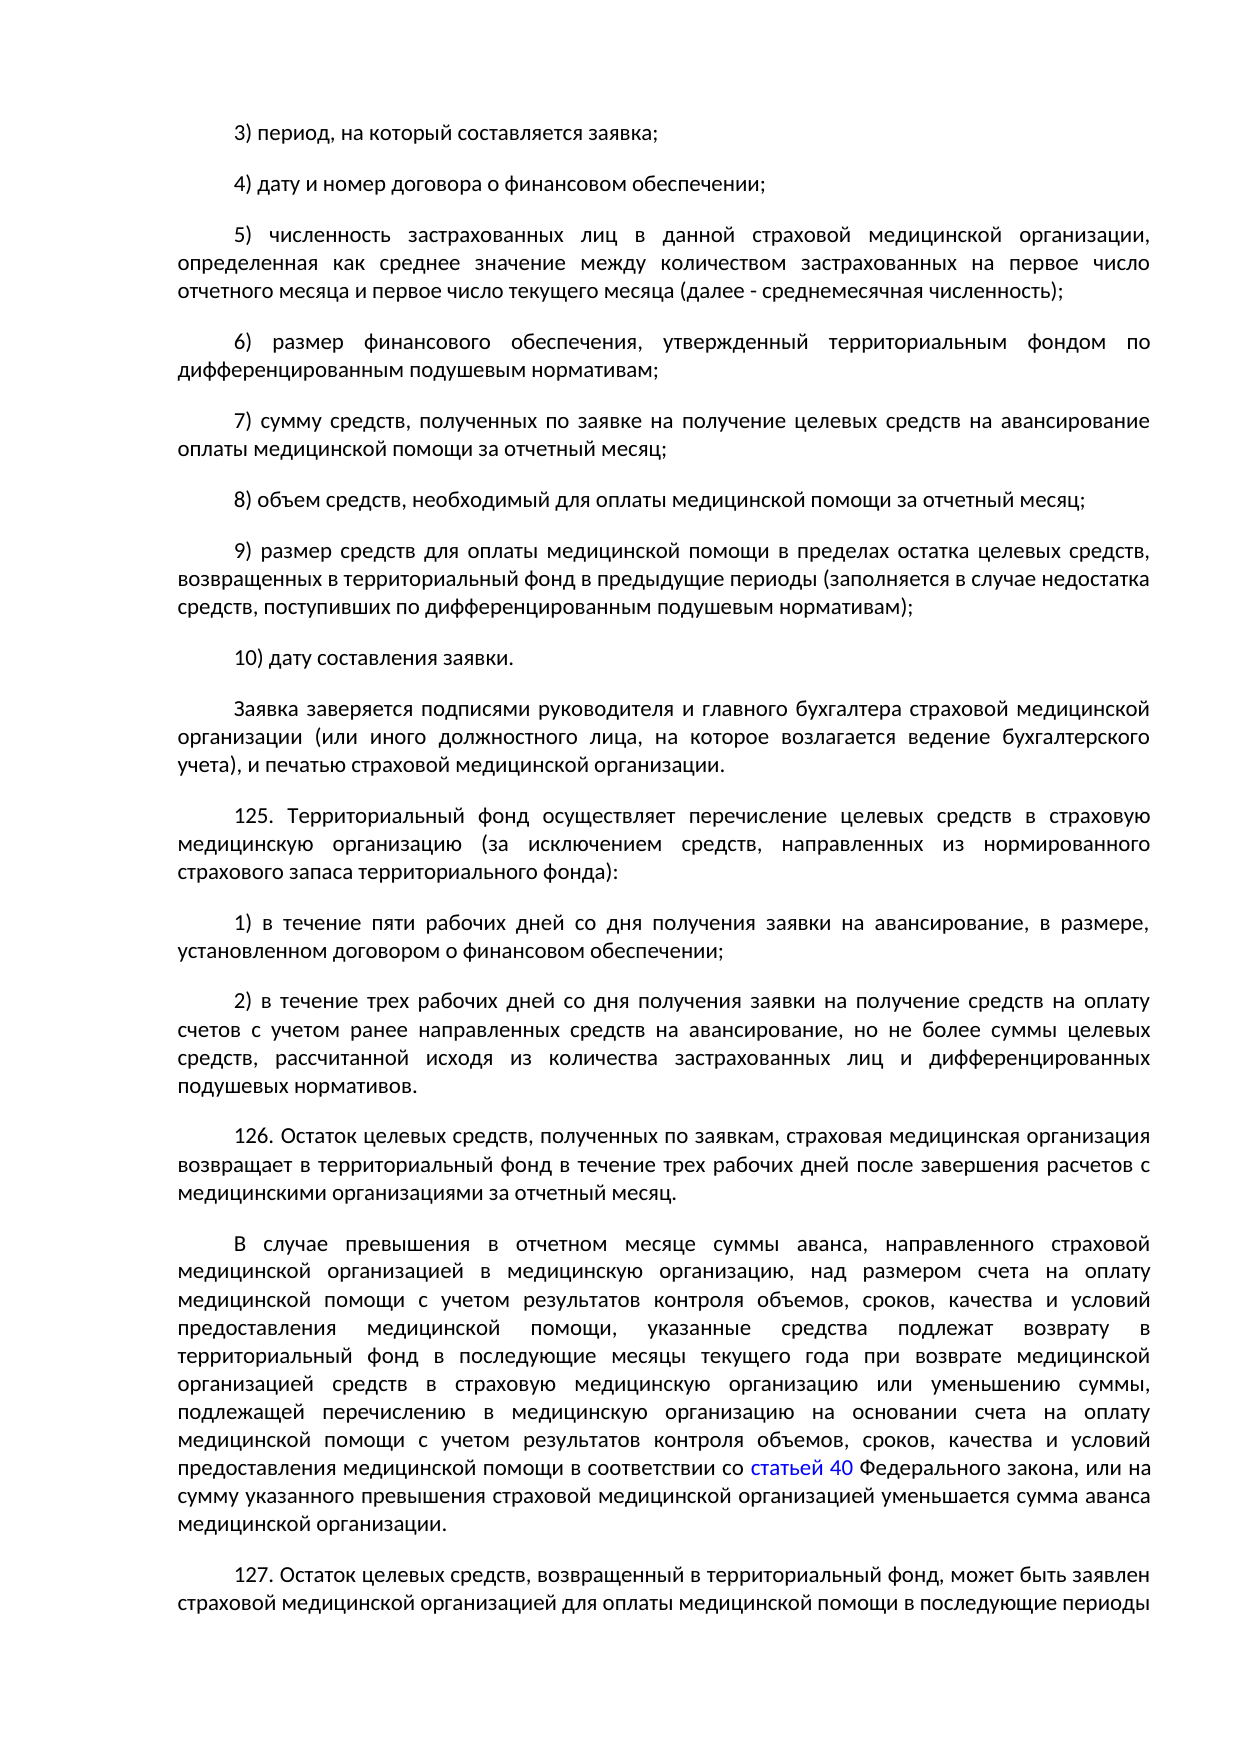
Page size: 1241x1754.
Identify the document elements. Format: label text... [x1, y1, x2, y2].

text 4) дату и номер договора о финансовом обеспечении; [177, 169, 1152, 197]
text 126. Остаток целевых средств, полученных по заявкам, страховая медицинская организация возвращает в территориальный фонд в течение трех рабочих дней после завершения расчетов с медицинскими организациями за отчетный месяц. [177, 1122, 1152, 1206]
text 7) сумму средств, полученных по заявке на получение целевых средств на авансирование оплаты медицинской помощи за отчетный месяц; [177, 406, 1152, 462]
text 3) период, на который составляется заявка; [177, 118, 1152, 146]
text 5) численность застрахованных лиц в данной страховой медицинской организации, определенная как среднее значение между количеством застрахованных на первое число отчетного месяца и первое число текущего месяца (далее - среднемесячная численность); [177, 220, 1152, 304]
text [177, 1560, 1152, 1616]
text 9) размер средств для оплаты медицинской помощи в пределах остатка целевых средств, возвращенных в территориальный фонд в предыдущие периоды (заполняется в случае недостатка средств, поступивших по дифференцированным подушевым нормативам); [177, 536, 1152, 620]
text 1) в течение пяти рабочих дней со дня получения заявки на авансирование, в размере, установленном договором о финансовом обеспечении; [177, 908, 1152, 964]
text 10) дату составления заявки. [177, 643, 1152, 671]
text 6) размер финансового обеспечения, утвержденный территориальным фондом по дифференцированным подушевым нормативам; [177, 327, 1152, 383]
text 2) в течение трех рабочих дней со дня получения заявки на получение средств на оплату счетов с учетом ранее направленных средств на авансирование, но не более суммы целевых средств, рассчитанной исходя из количества застрахованных лиц и дифференцированных подушевых нормативов. [177, 987, 1152, 1099]
text В случае превышения в отчетном месяце суммы аванса, направленного страховой медицинской организацией в медицинскую организацию, над размером счета на оплату медицинской помощи с учетом результатов контроля объемов, сроков, качества и условий предоставления медицинской помощи, указанные средства подлежат возврату в территориальный фонд в последующие месяцы текущего года при возврате медицинской организацией средств в страховую медицинскую организацию или уменьшению суммы, подлежащей перечислению в медицинскую организацию на основании счета на оплату медицинской помощи с учетом результатов контроля объемов, сроков, качества и условий предоставления медицинской помощи в соответствии со статьей 40 Федерального закона, или на сумму указанного превышения страховой медицинской организацией уменьшается сумма аванса медицинской организации. [177, 1229, 1152, 1537]
text 125. Территориальный фонд осуществляет перечисление целевых средств в страховую медицинскую организацию (за исключением средств, направленных из нормированного страхового запаса территориального фонда): [177, 801, 1152, 885]
text Заявка заверяется подписями руководителя и главного бухгалтера страховой медицинской организации (или иного должностного лица, на которое возлагается ведение бухгалтерского учета), и печатью страховой медицинской организации. [177, 694, 1152, 778]
text 8) объем средств, необходимый для оплаты медицинской помощи за отчетный месяц; [177, 485, 1152, 513]
